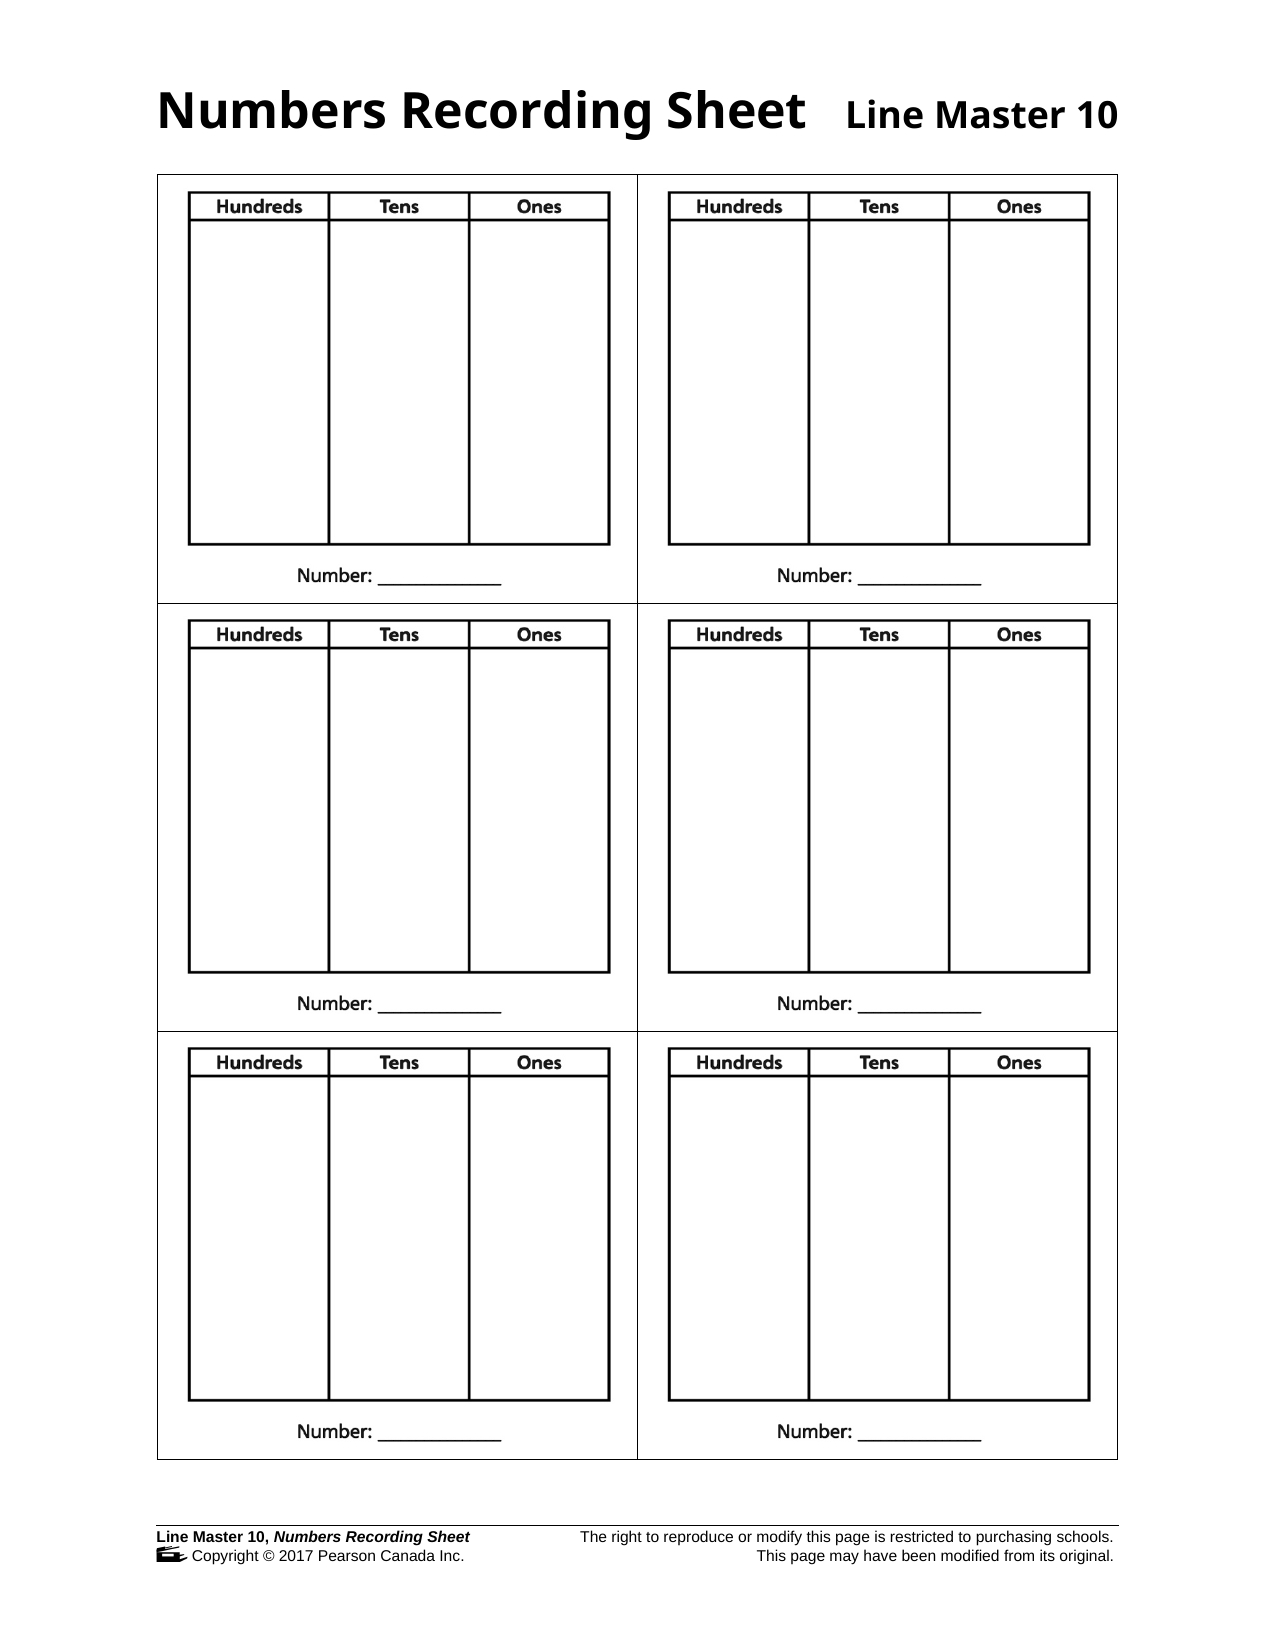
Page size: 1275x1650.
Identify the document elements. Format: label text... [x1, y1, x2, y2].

table_cell [638, 604, 1117, 1031]
table_cell [158, 604, 637, 1031]
table_header [638, 175, 1117, 602]
picture [652, 1043, 1103, 1447]
picture [172, 615, 623, 1019]
picture [172, 187, 623, 591]
picture [172, 1043, 623, 1447]
picture [652, 187, 1103, 591]
picture [652, 615, 1103, 1019]
table_header [158, 175, 637, 602]
text Numbers Recording Sheet Line Master 10 [156, 75, 1119, 143]
picture [156, 1546, 188, 1562]
table_cell [158, 1032, 637, 1459]
table_cell [638, 1032, 1117, 1459]
